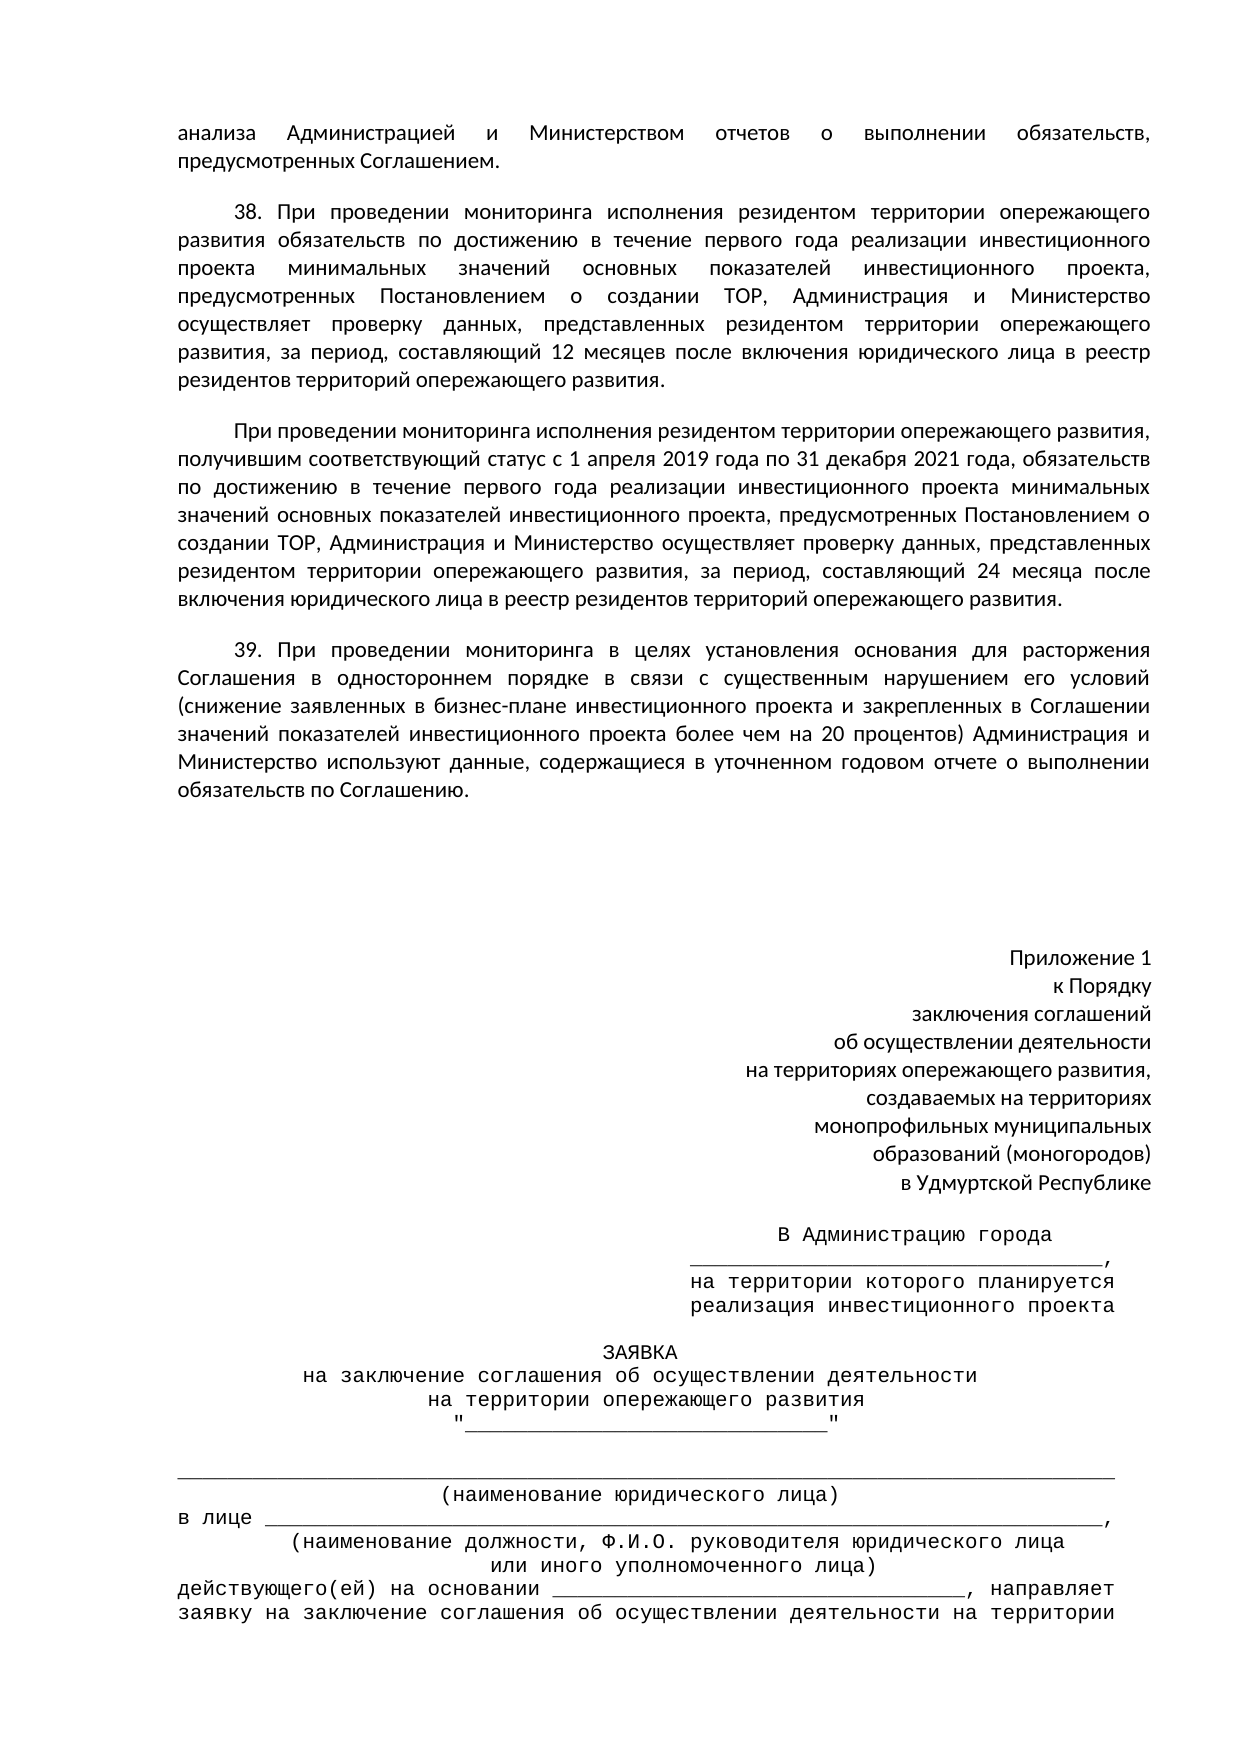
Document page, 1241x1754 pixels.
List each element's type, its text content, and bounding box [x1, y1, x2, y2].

text или иного уполномоченного лица) [177, 1555, 1152, 1578]
text Приложение 1 [177, 943, 1152, 971]
text При проведении мониторинга исполнения резидентом территории опережающего развития, получившим соответствующий статус с 1 апреля 2019 года по 31 декабря 2021 года, обязательств по достижению в течение первого года реализации инвестиционного проекта минимальных значений основных показателей инвестиционного проекта, предусмотренных Постановлением о создании ТОР, Администрация и Министерство осуществляет проверку данных, представленных резидентом территории опережающего развития, за период, составляющий 24 месяца после включения юридического лица в реестр резидентов территорий опережающего развития. [177, 416, 1152, 612]
text монопрофильных муниципальных [177, 1112, 1152, 1139]
text _________________________________, [177, 1247, 1152, 1271]
text образований (моногородов) [177, 1139, 1152, 1168]
text к Порядку [177, 971, 1152, 999]
text на территории опережающего развития [177, 1389, 1152, 1413]
text "_____________________________" [177, 1413, 1152, 1436]
text заключения соглашений [177, 999, 1152, 1027]
text (наименование должности, Ф.И.О. руководителя юридического лица [177, 1531, 1152, 1555]
text ЗАЯВКА [177, 1342, 1152, 1366]
text В Администрацию города [177, 1224, 1152, 1247]
text 38. При проведении мониторинга исполнения резидентом территории опережающего развития обязательств по достижению в течение первого года реализации инвестиционного проекта минимальных значений основных показателей инвестиционного проекта, предусмотренных Постановлением о создании ТОР, Администрация и Министерство осуществляет проверку данных, представленных резидентом территории опережающего развития, за период, составляющий 12 месяцев после включения юридического лица в реестр резидентов территорий опережающего развития. [177, 197, 1152, 393]
text в лице ___________________________________________________________________, [177, 1507, 1152, 1531]
text на заключение соглашения об осуществлении деятельности [177, 1366, 1152, 1389]
text действующего(ей) на основании _________________________________, направляет [177, 1578, 1152, 1602]
text ___________________________________________________________________________ [177, 1460, 1152, 1484]
text об осуществлении деятельности [177, 1027, 1152, 1056]
text на территориях опережающего развития, [177, 1056, 1152, 1083]
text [177, 118, 1152, 174]
text заявку на заключение соглашения об осуществлении деятельности на территории [177, 1602, 1152, 1626]
text в Удмуртской Республике [177, 1168, 1152, 1196]
text на территории которого планируется [177, 1271, 1152, 1294]
text реализация инвестиционного проекта [177, 1294, 1152, 1318]
text создаваемых на территориях [177, 1083, 1152, 1112]
text (наименование юридического лица) [177, 1484, 1152, 1507]
text 39. При проведении мониторинга в целях установления основания для расторжения Соглашения в одностороннем порядке в связи с существенным нарушением его условий (снижение заявленных в бизнес-плане инвестиционного проекта и закрепленных в Соглашении значений показателей инвестиционного проекта более чем на 20 процентов) Администрация и Министерство используют данные, содержащиеся в уточненном годовом отчете о выполнении обязательств по Соглашению. [177, 635, 1152, 803]
